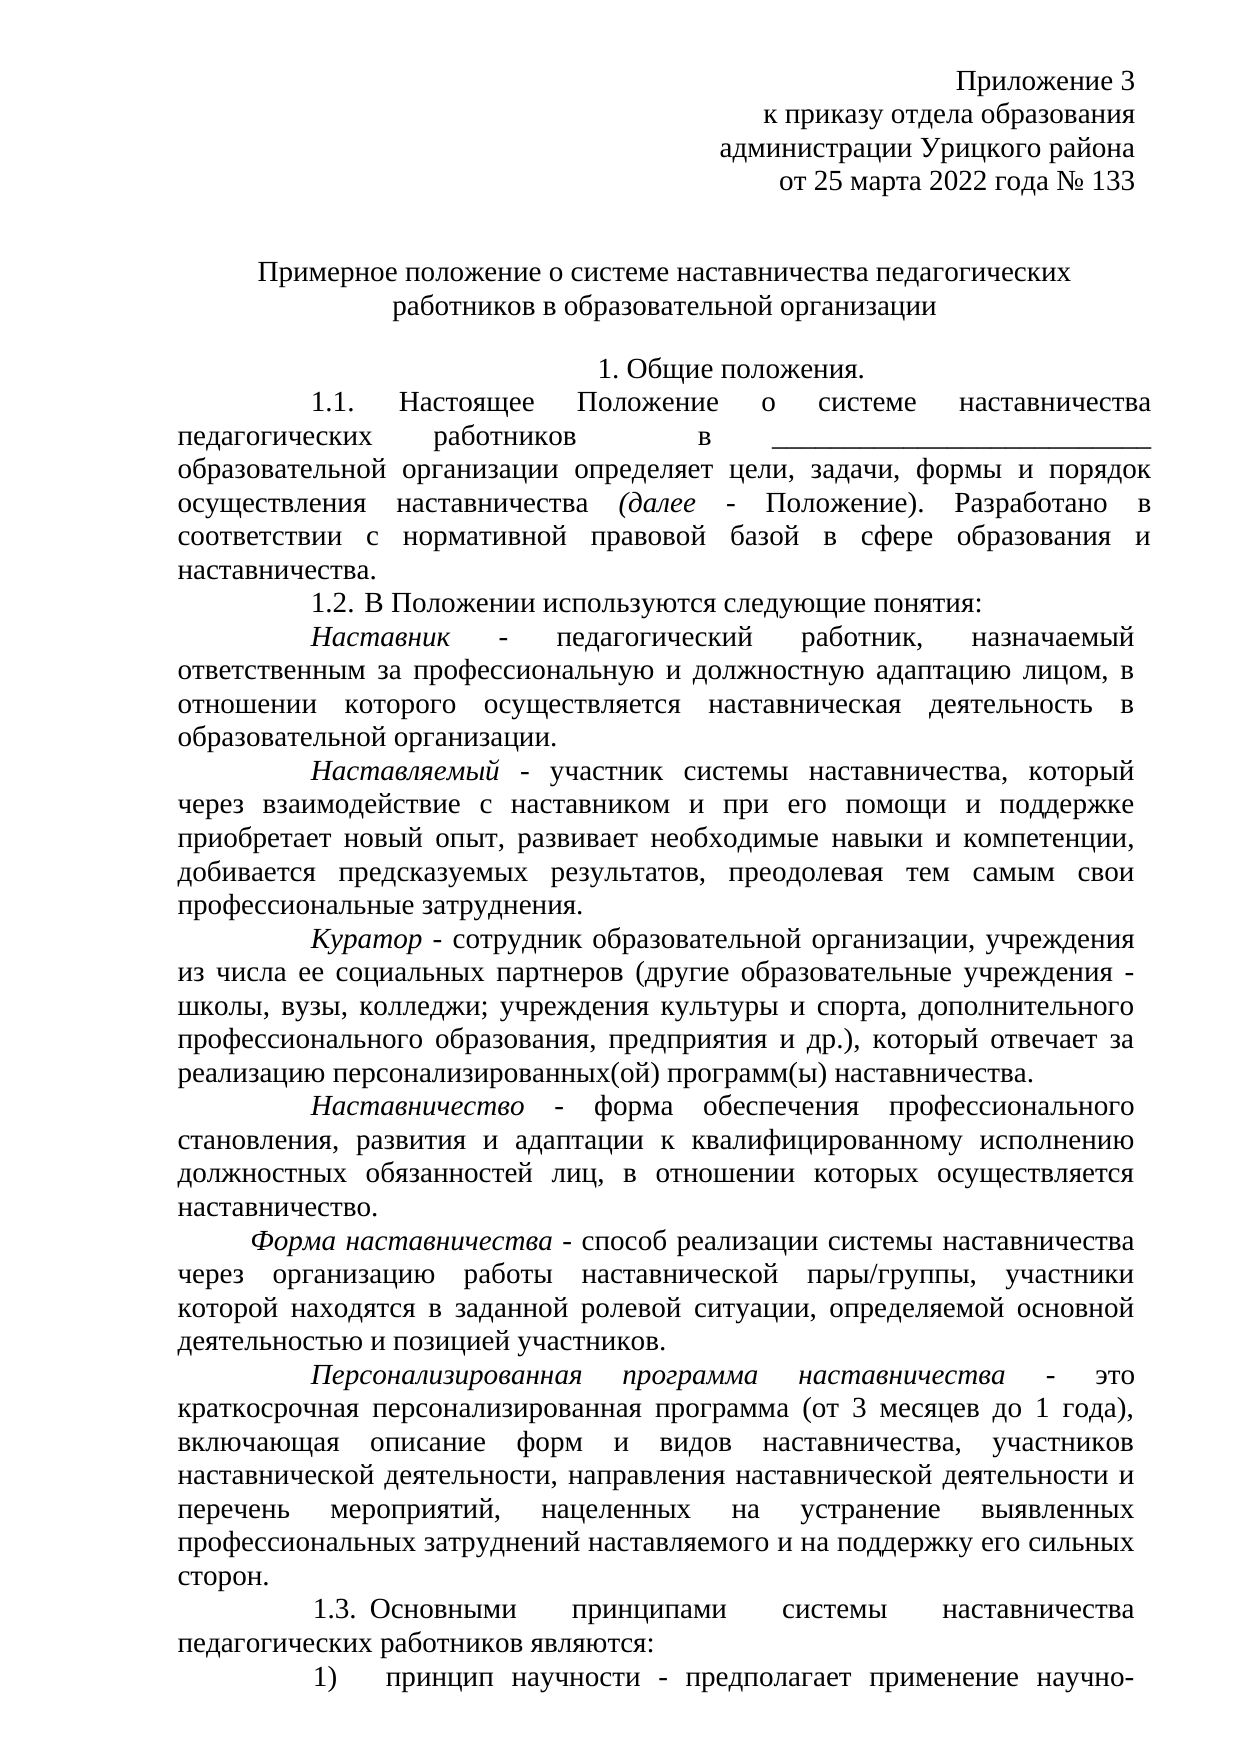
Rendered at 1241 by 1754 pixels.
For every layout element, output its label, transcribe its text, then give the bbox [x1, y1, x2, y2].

list В Положении используются следующие понятия: [238, 586, 1152, 619]
text к приказу отдела образования администрации Урицкого района от 25 марта 2022 года № 133 [177, 97, 1135, 197]
text Форма наставничества - способ реализации системы наставничества через организацию работы наставнической пары/группы, участники которой находятся в заданной ролевой ситуации, определяемой основной деятельностью и позицией участников. [177, 1223, 1135, 1357]
text 1. Общие положения. [238, 356, 1152, 385]
text Персонализированная программа наставничества - это краткосрочная персонализированная программа (от 3 месяцев до 1 года), включающая описание форм и видов наставничества, участников наставнической деятельности, направления наставнической деятельности и перечень мероприятий, нацеленных на устранение выявленных профессиональных затруднений наставляемого и на поддержку его сильных сторон. [177, 1357, 1135, 1592]
text Наставник - педагогический работник, назначаемый ответственным за профессиональную и должностную адаптацию лицом, в отношении которого осуществляется наставническая деятельность в образовательной организации. [177, 619, 1135, 754]
text Наставничество - форма обеспечения профессионального становления, развития и адаптации к квалифицированному исполнению должностных обязанностей лиц, в отношении которых осуществляется наставничество. [177, 1089, 1135, 1223]
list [177, 1659, 1135, 1693]
text работников в образовательной организации [177, 288, 1152, 322]
text Куратор - сотрудник образовательной организации, учреждения из числа ее социальных партнеров (другие образовательные учреждения - школы, вузы, колледжи; учреждения культуры и спорта, дополнительного профессионального образования, предприятия и др.), который отвечает за реализацию персонализированных(ой) программ(ы) наставничества. [177, 921, 1135, 1089]
list Настоящее Положение о системе наставничества педагогических работников в __________________________ образовательной организации определяет цели, задачи, формы и порядок осуществления наставничества (далее - Положение). Разработано в соответствии с нормативной правовой базой в сфере образования и наставничества. [177, 385, 1152, 586]
list Основными принципами системы наставничества педагогических работников являются: [177, 1592, 1135, 1659]
text Приложение 3 [177, 63, 1135, 97]
text Примерное положение о системе наставничества педагогических [177, 255, 1152, 288]
text Наставляемый - участник системы наставничества, который через взаимодействие с наставником и при его помощи и поддержке приобретает новый опыт, развивает необходимые навыки и компетенции, добивается предсказуемых результатов, преодолевая тем самым свои профессиональные затруднения. [177, 754, 1135, 921]
